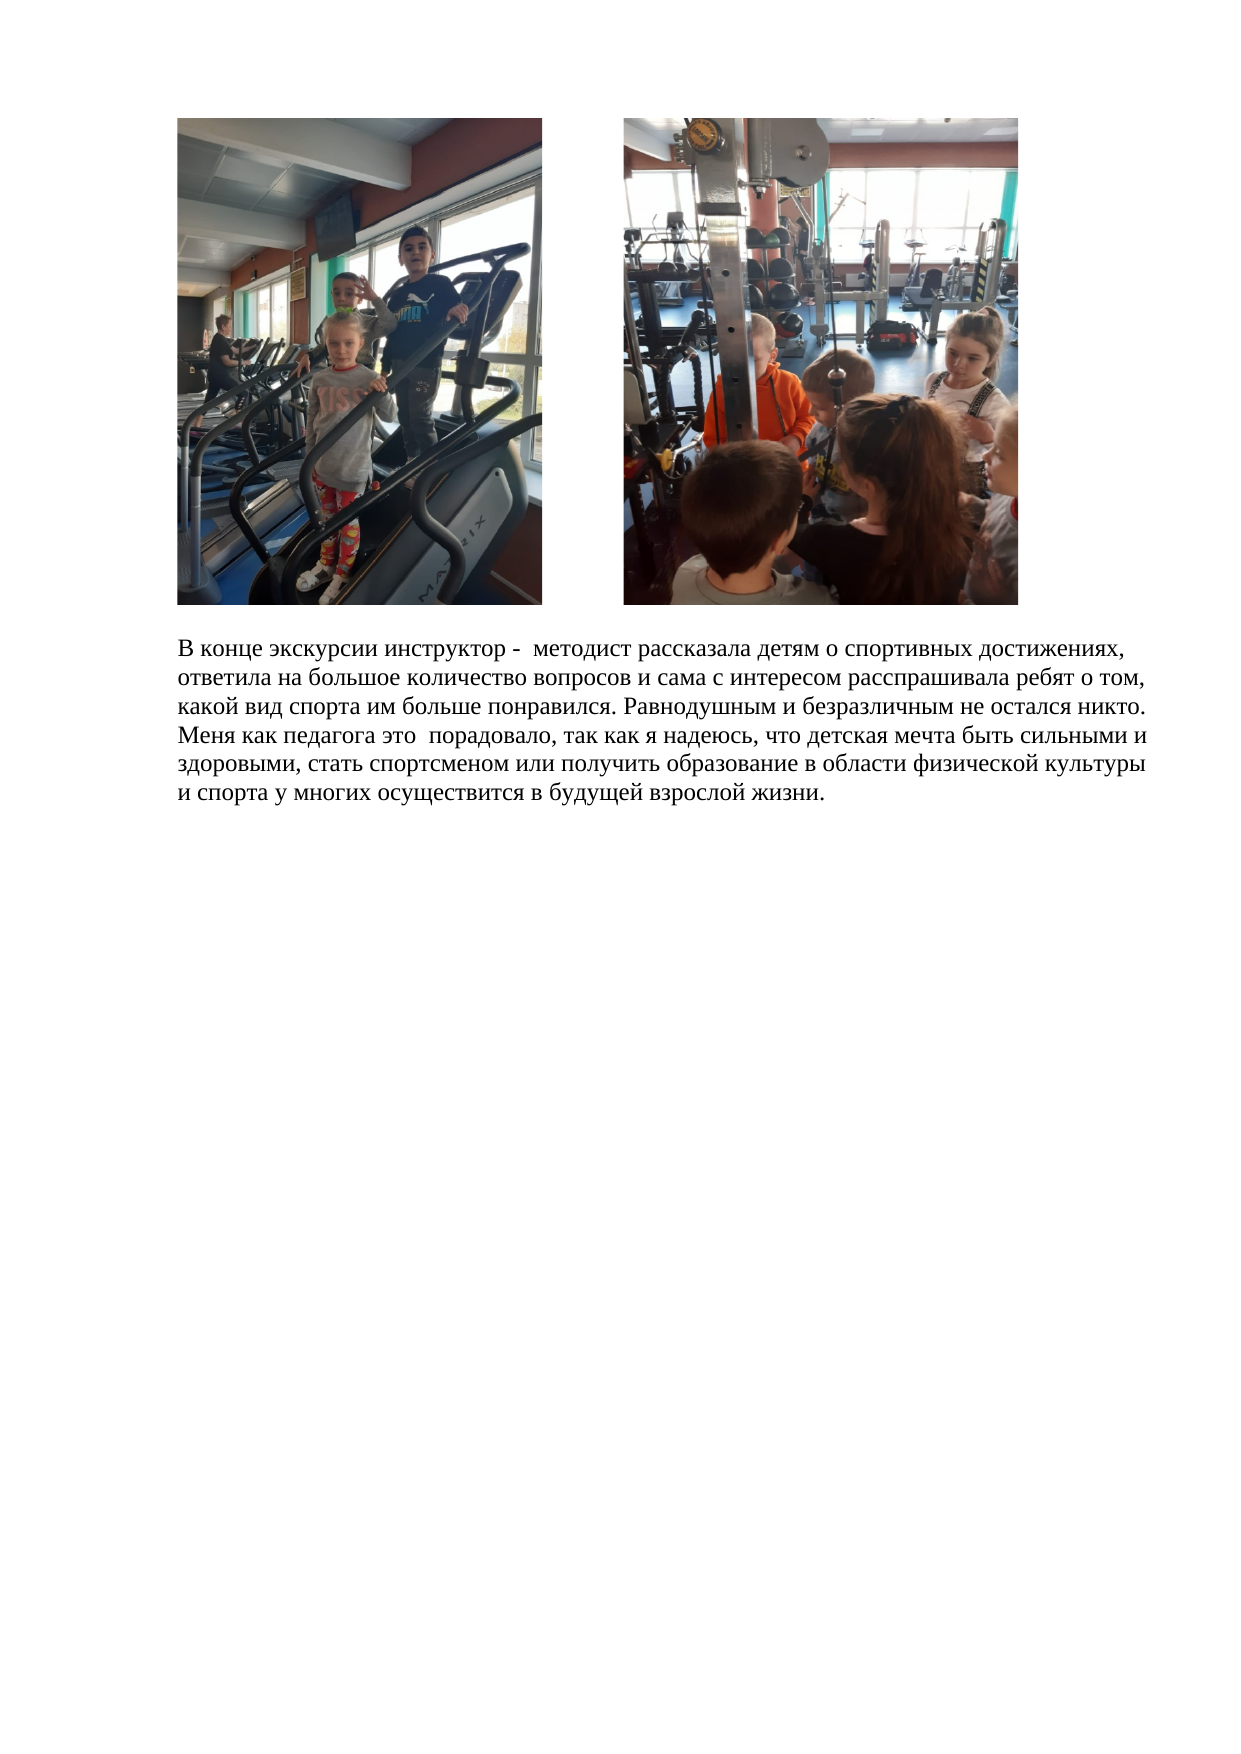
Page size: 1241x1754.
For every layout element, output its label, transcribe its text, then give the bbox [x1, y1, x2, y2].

picture [623, 118, 1019, 605]
picture [177, 118, 543, 605]
text В конце экскурсии инструктор - методист рассказала детям о спортивных достижениях, ответила на большое количество вопросов и сама с интересом расспрашивала ребят о том, какой вид спорта им больше понравился. Равнодушным и безразличным не остался никто. Меня как педагога это порадовало, так как я надеюсь, что детская мечта быть сильными и здоровыми, стать спортсменом или получить образование в области физической культуры и спорта у многих осуществится в будущей взрослой жизни. [177, 633, 1152, 806]
